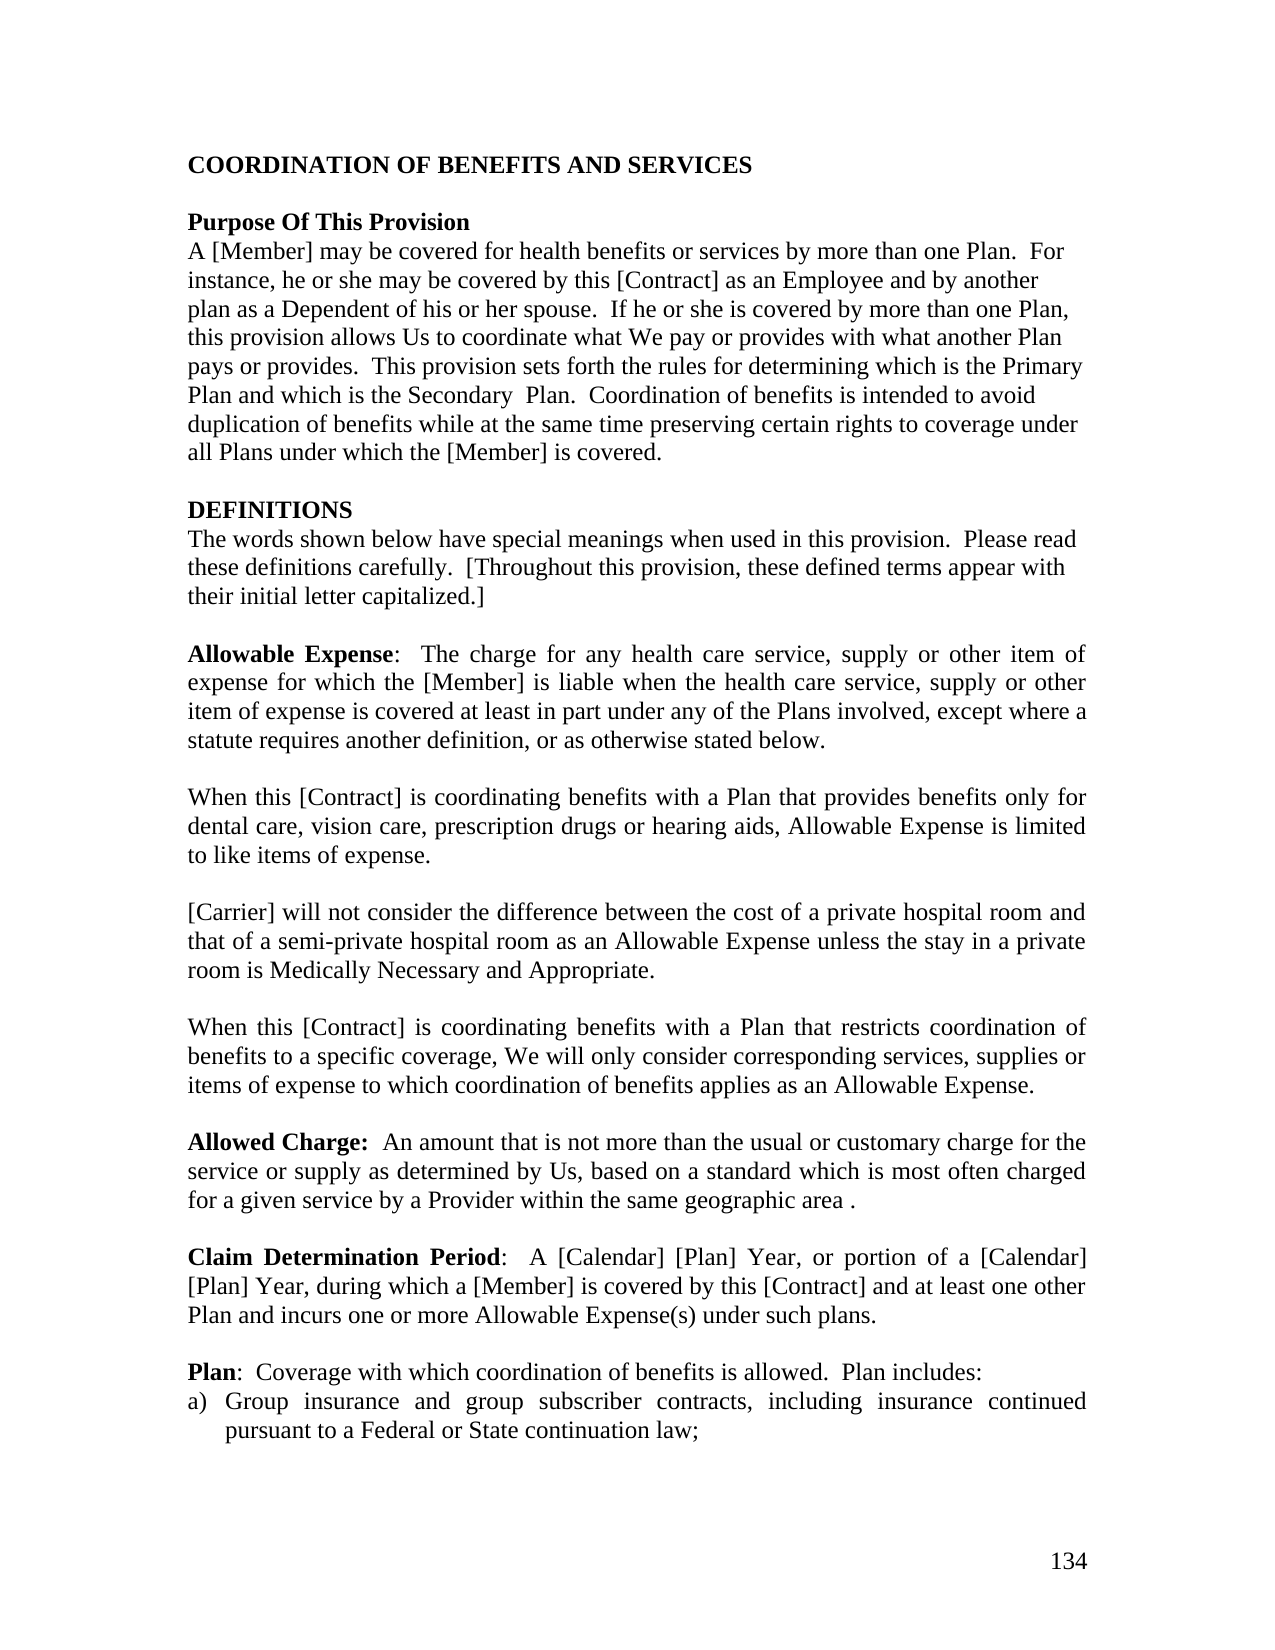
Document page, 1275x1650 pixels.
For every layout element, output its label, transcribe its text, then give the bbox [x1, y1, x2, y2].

text Allowed Charge: An amount that is not more than the usual or customary charge for the service or supply as determined by Us, based on a standard which is most often charged for a given service by a Provider within the same geographic area . [187, 1127, 1087, 1214]
text When this [Contract] is coordinating benefits with a Plan that provides benefits only for dental care, vision care, prescription drugs or hearing aids, Allowable Expense is limited to like items of expense. [187, 782, 1087, 869]
text Purpose Of This Provision [187, 207, 1087, 236]
text COORDINATION OF BENEFITS AND SERVICES [187, 150, 1087, 179]
text When this [Contract] is coordinating benefits with a Plan that restricts coordination of benefits to a specific coverage, We will only consider corresponding services, supplies or items of expense to which coordination of benefits applies as an Allowable Expense. [187, 1012, 1087, 1099]
text DEFINITIONS [187, 495, 1087, 524]
text Allowable Expense: The charge for any health care service, supply or other item of expense for which the [Member] is liable when the health care service, supply or other item of expense is covered at least in part under any of the Plans involved, except where a statute requires another definition, or as otherwise stated below. [187, 639, 1087, 754]
text [Carrier] will not consider the difference between the cost of a private hospital room and that of a semi-private hospital room as an Allowable Expense unless the stay in a private room is Medically Necessary and Appropriate. [187, 897, 1087, 984]
text A [Member] may be covered for health benefits or services by more than one Plan. For instance, he or she may be covered by this [Contract] as an Employee and by another plan as a Dependent of his or her spouse. If he or she is covered by more than one Plan, this provision allows Us to coordinate what We pay or provides with what another Plan pays or provides. This provision sets forth the rules for determining which is the Primary Plan and which is the Secondary Plan. Coordination of benefits is intended to avoid duplication of benefits while at the same time preserving certain rights to coverage under all Plans under which the [Member] is covered. [187, 236, 1087, 466]
text The words shown below have special meanings when used in this provision. Please read these definitions carefully. [Throughout this provision, these defined terms appear with their initial letter capitalized.] [187, 524, 1087, 610]
text Claim Determination Period: A [Calendar] [Plan] Year, or portion of a [Calendar] [Plan] Year, during which a [Member] is covered by this [Contract] and at least one other Plan and incurs one or more Allowable Expense(s) under such plans. [187, 1242, 1087, 1329]
list Group insurance and group subscriber contracts, including insurance continued pursuant to a Federal or State continuation law; [187, 1386, 1087, 1444]
text Plan: Coverage with which coordination of benefits is allowed. Plan includes: [187, 1357, 1087, 1386]
